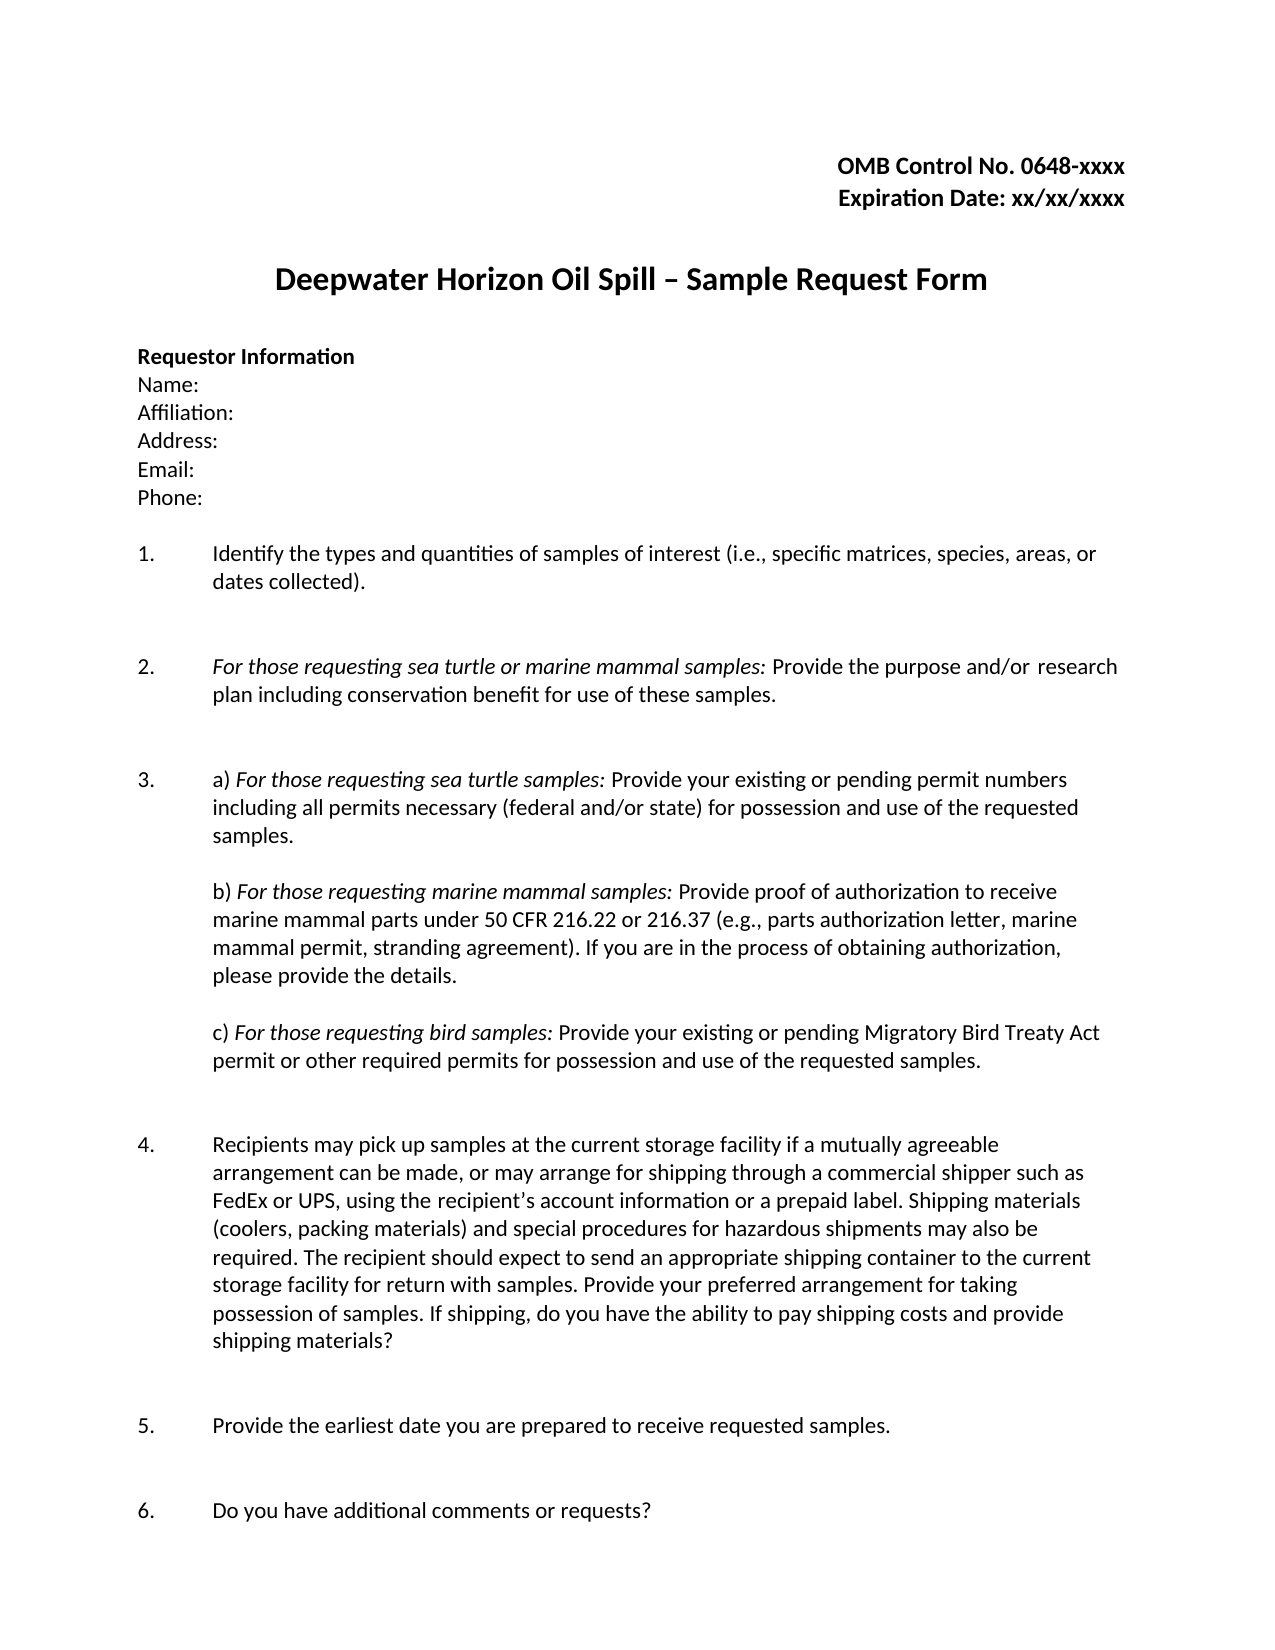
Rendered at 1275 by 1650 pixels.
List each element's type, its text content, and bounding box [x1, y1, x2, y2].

text Phone: [137, 483, 1125, 511]
text Expiration Date: xx/xx/xxxx [137, 183, 1125, 213]
text 6. Do you have additional comments or requests? [137, 1496, 1125, 1524]
text c) For those requesting bird samples: Provide your existing or pending Migratory Bird Treaty Act permit or other required permits for possession and use of the requested samples. [137, 1018, 1125, 1074]
text b) For those requesting marine mammal samples: Provide proof of authorization to receive marine mammal parts under 50 CFR 216.22 or 216.37 (e.g., parts authorization letter, marine mammal permit, stranding agreement). If you are in the process of obtaining authorization, please provide the details. [137, 877, 1125, 989]
text 1. Identify the types and quantities of samples of interest (i.e., specific matrices, species, areas, or dates collected). [137, 539, 1125, 595]
text Affiliation: [137, 398, 1125, 426]
text Email: [137, 455, 1125, 483]
text Requestor Information [137, 342, 1125, 370]
text Name: [137, 370, 1125, 398]
text Address: [137, 426, 1125, 454]
text 2. For those requesting sea turtle or marine mammal samples: Provide the purpose and/or research plan including conservation benefit for use of these samples. [137, 652, 1125, 708]
text 3. a) For those requesting sea turtle samples: Provide your existing or pending permit numbers including all permits necessary (federal and/or state) for possession and use of the requested samples. [137, 765, 1125, 849]
text 5. Provide the earliest date you are prepared to receive requested samples. [137, 1411, 1125, 1439]
text 4. Recipients may pick up samples at the current storage facility if a mutually agreeable arrangement can be made, or may arrange for shipping through a commercial shipper such as FedEx or UPS, using the recipient’s account information or a prepaid label. Shipping materials (coolers, packing materials) and special procedures for hazardous shipments may also be required. The recipient should expect to send an appropriate shipping container to the current storage facility for return with samples. Provide your preferred arrangement for taking possession of samples. If shipping, do you have the ability to pay shipping costs and provide shipping materials? [137, 1131, 1125, 1355]
text Deepwater Horizon Oil Spill – Sample Request Form [137, 258, 1125, 299]
text OMB Control No. 0648-xxxx [137, 150, 1125, 181]
